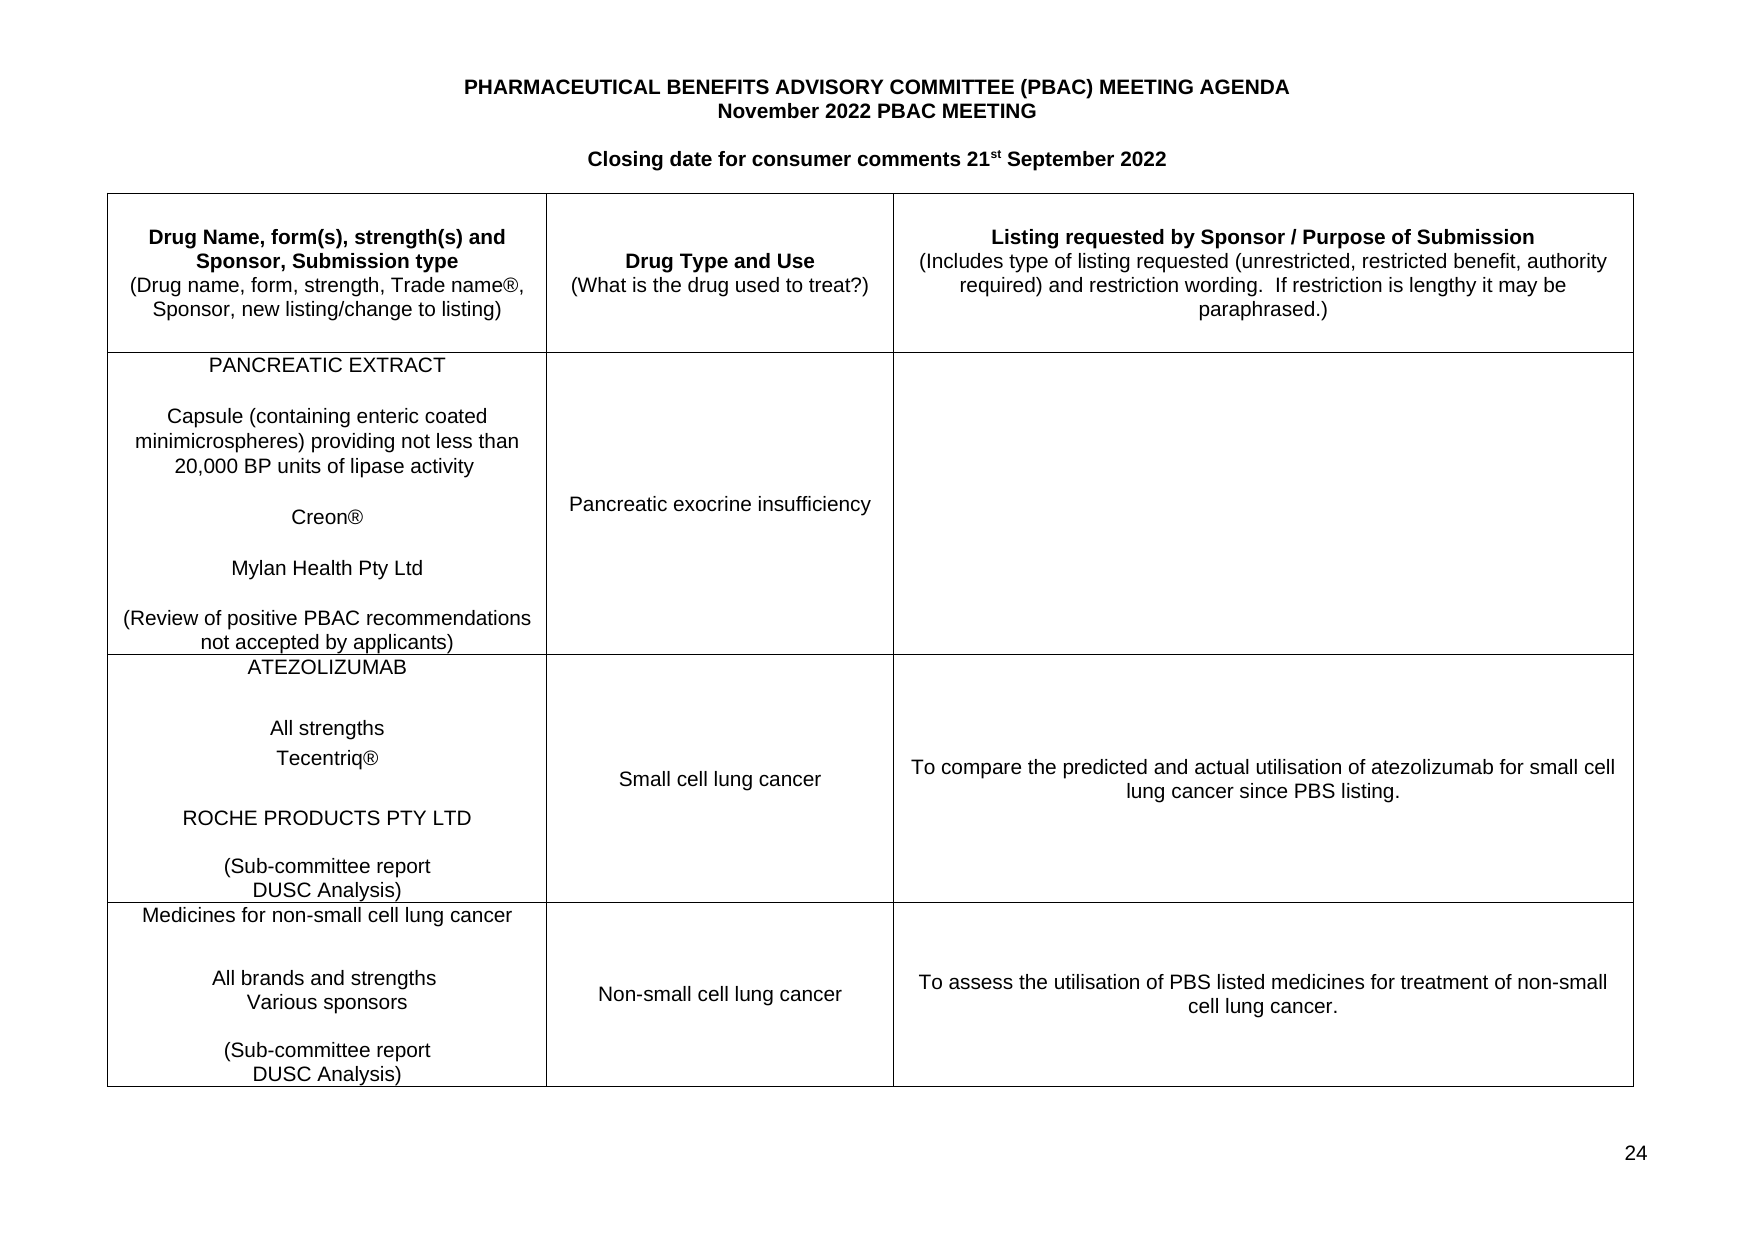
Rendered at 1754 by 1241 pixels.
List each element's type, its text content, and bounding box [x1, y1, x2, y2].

table_header Drug Type and Use (What is the drug used to treat?) [547, 194, 893, 352]
table_cell Pancreatic exocrine insufficiency [547, 353, 893, 654]
table_cell [894, 353, 1633, 654]
table_header Drug Name, form(s), strength(s) and Sponsor, Submission type (Drug name, form, strength, Trade name®, Sponsor, new listing/change to listing) [108, 194, 546, 352]
table_cell To assess the utilisation of PBS listed medicines for treatment of non-small cell lung cancer. [894, 903, 1633, 1086]
table_cell Medicines for non-small cell lung cancer All brands and strengths Various sponsors (Sub-committee report DUSC Analysis) [108, 903, 546, 1086]
table_cell Non-small cell lung cancer [547, 903, 893, 1086]
table_header Listing requested by Sponsor / Purpose of Submission (Includes type of listing requested (unrestricted, restricted benefit, authority required) and restriction wording. If restriction is lengthy it may be paraphrased.) [894, 194, 1633, 352]
table_cell Small cell lung cancer [547, 655, 893, 902]
table_cell PANCREATIC EXTRACT Capsule (containing enteric coated minimicrospheres) providing not less than 20,000 BP units of lipase activity Creon® Mylan Health Pty Ltd (Review of positive PBAC recommendations not accepted by applicants) [108, 353, 546, 654]
table_cell ATEZOLIZUMAB All strengths Tecentriq® ROCHE PRODUCTS PTY LTD (Sub-committee report DUSC Analysis) [108, 655, 546, 902]
table_cell To compare the predicted and actual utilisation of atezolizumab for small cell lung cancer since PBS listing. [894, 655, 1633, 902]
